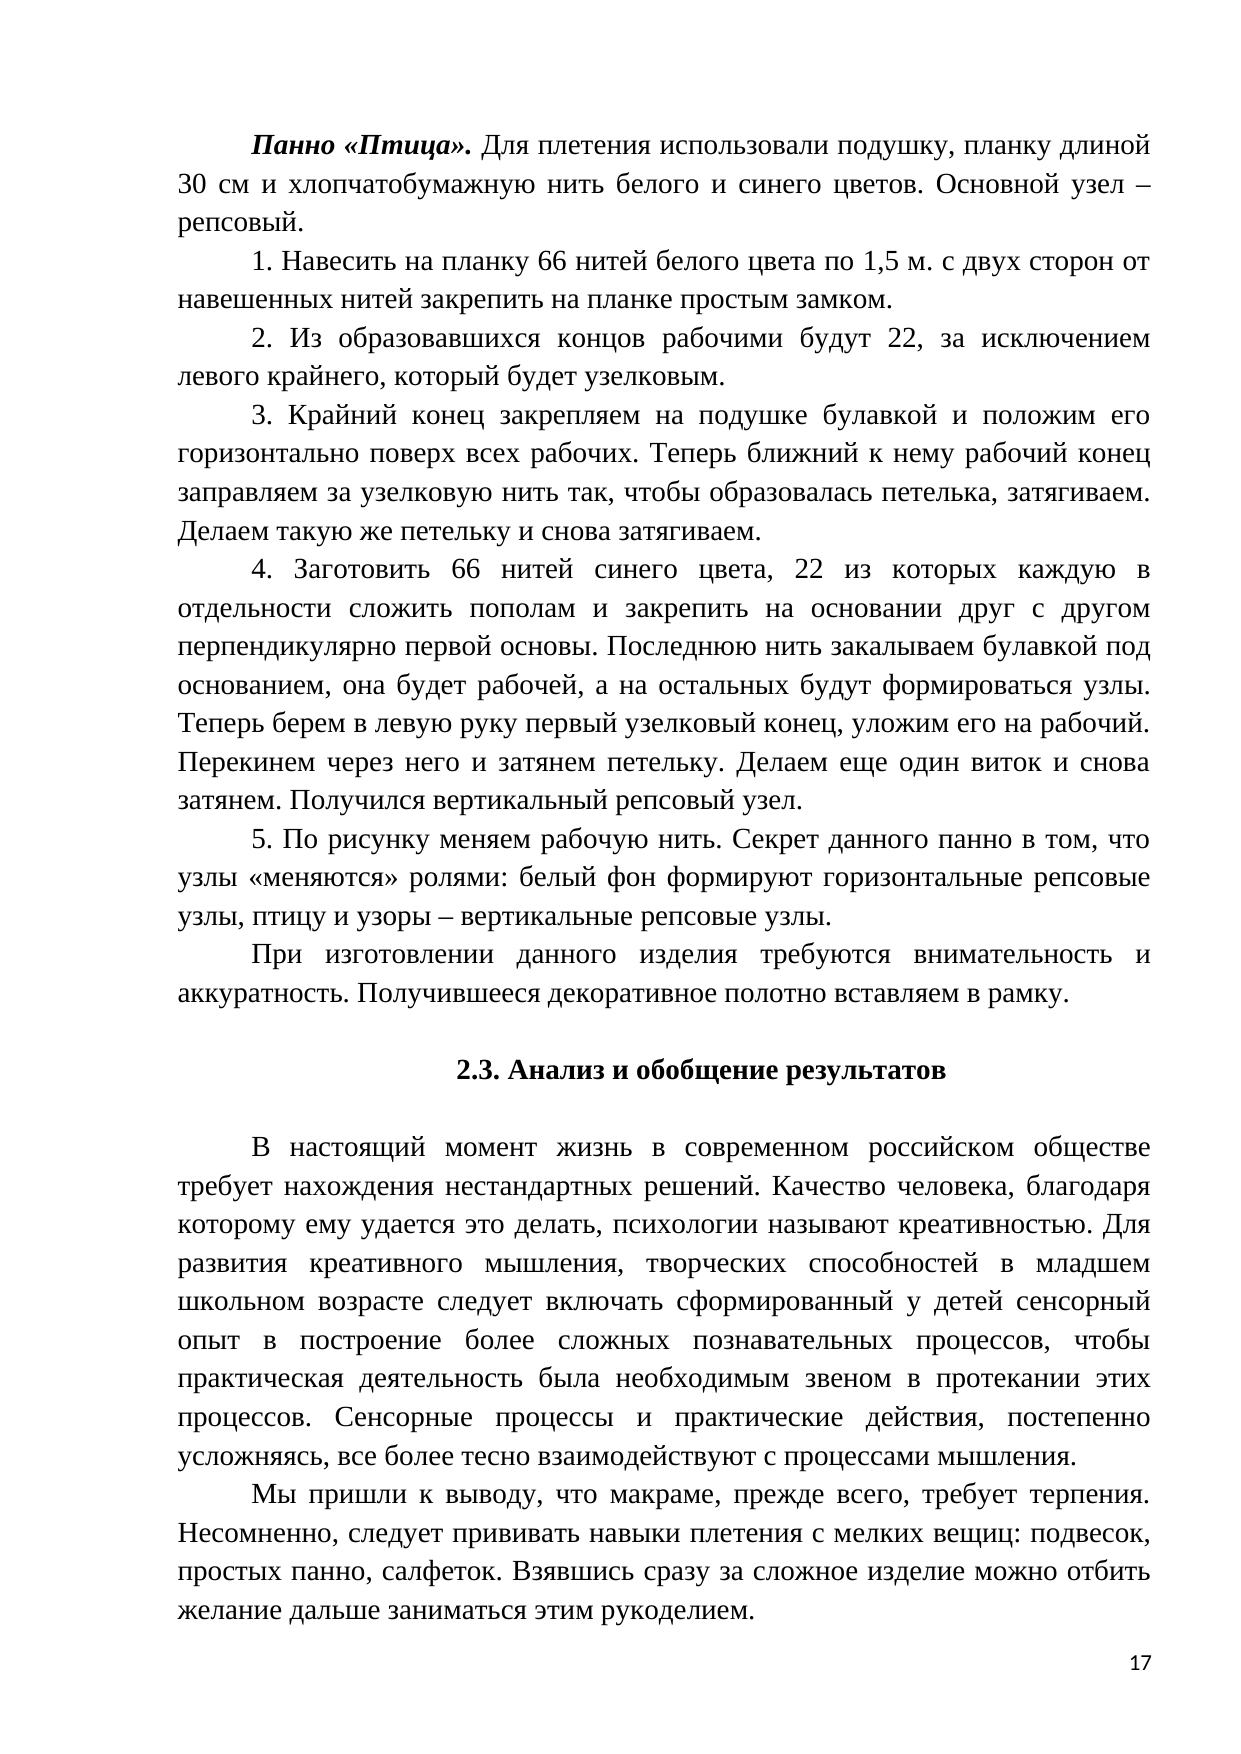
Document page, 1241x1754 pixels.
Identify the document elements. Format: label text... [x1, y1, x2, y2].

text 3. Крайний конец закрепляем на подушке булавкой и положим его горизонтально поверх всех рабочих. Теперь ближний к нему рабочий конец заправляем за узелковую нить так, чтобы образовалась петелька, затягиваем. Делаем такую же петельку и снова затягиваем. [177, 397, 1152, 546]
text Панно «Птица». Для плетения использовали подушку, планку длиной и хлопчатобумажную нить белого и синего цветов. Основной узел – репсовый. [177, 127, 1152, 238]
text 4. Заготовить 66 нитей синего цвета, 22 из которых каждую в отдельности сложить пополам и закрепить на основании друг с другом перпендикулярно первой основы. Последнюю нить закалываем булавкой под основанием, она будет рабочей, а на остальных будут формироваться узлы. Теперь берем в левую руку первый узелковый конец, уложим его на рабочий. Перекинем через него и затянем петельку. Делаем еще один виток и снова затянем. Получился вертикальный репсовый узел. [177, 551, 1152, 816]
text 1. Навесить на планку 66 нитей белого цвета по . с двух сторон от навешенных нитей закрепить на планке простым замком. [177, 243, 1152, 315]
text Мы пришли к выводу, что макраме, прежде всего, требует терпения. Несомненно, следует прививать навыки плетения с мелких вещиц: подвесок, простых панно, салфеток. Взявшись сразу за сложное изделие можно отбить желание дальше заниматься этим рукоделием. [177, 1476, 1152, 1625]
text При изготовлении данного изделия требуются внимательность и аккуратность. Получившееся декоративное полотно вставляем в рамку. [177, 937, 1152, 1009]
text 2.3. Анализ и обобщение результатов [177, 1052, 1152, 1086]
text В настоящий момент жизнь в современном российском обществе требует нахождения нестандартных решений. Качество человека, благодаря которому ему удается это делать, психологии называют креативностью. Для развития креативного мышления, творческих способностей в младшем школьном возрасте следует включать сформированный у детей сенсорный опыт в построение более сложных познавательных процессов, чтобы практическая деятельность была необходимым звеном в протекании этих процессов. Сенсорные процессы и практические действия, постепенно усложняясь, все более тесно взаимодействуют с процессами мышления. [177, 1129, 1152, 1471]
text 5. По рисунку меняем рабочую нить. Секрет данного панно в том, что узлы «меняются» ролями: белый фон формируют горизонтальные репсовые узлы, птицу и узоры – вертикальные репсовые узлы. [177, 821, 1152, 932]
text 2. Из образовавшихся концов рабочими будут 22, за исключением левого крайнего, который будет узелковым. [177, 320, 1152, 392]
